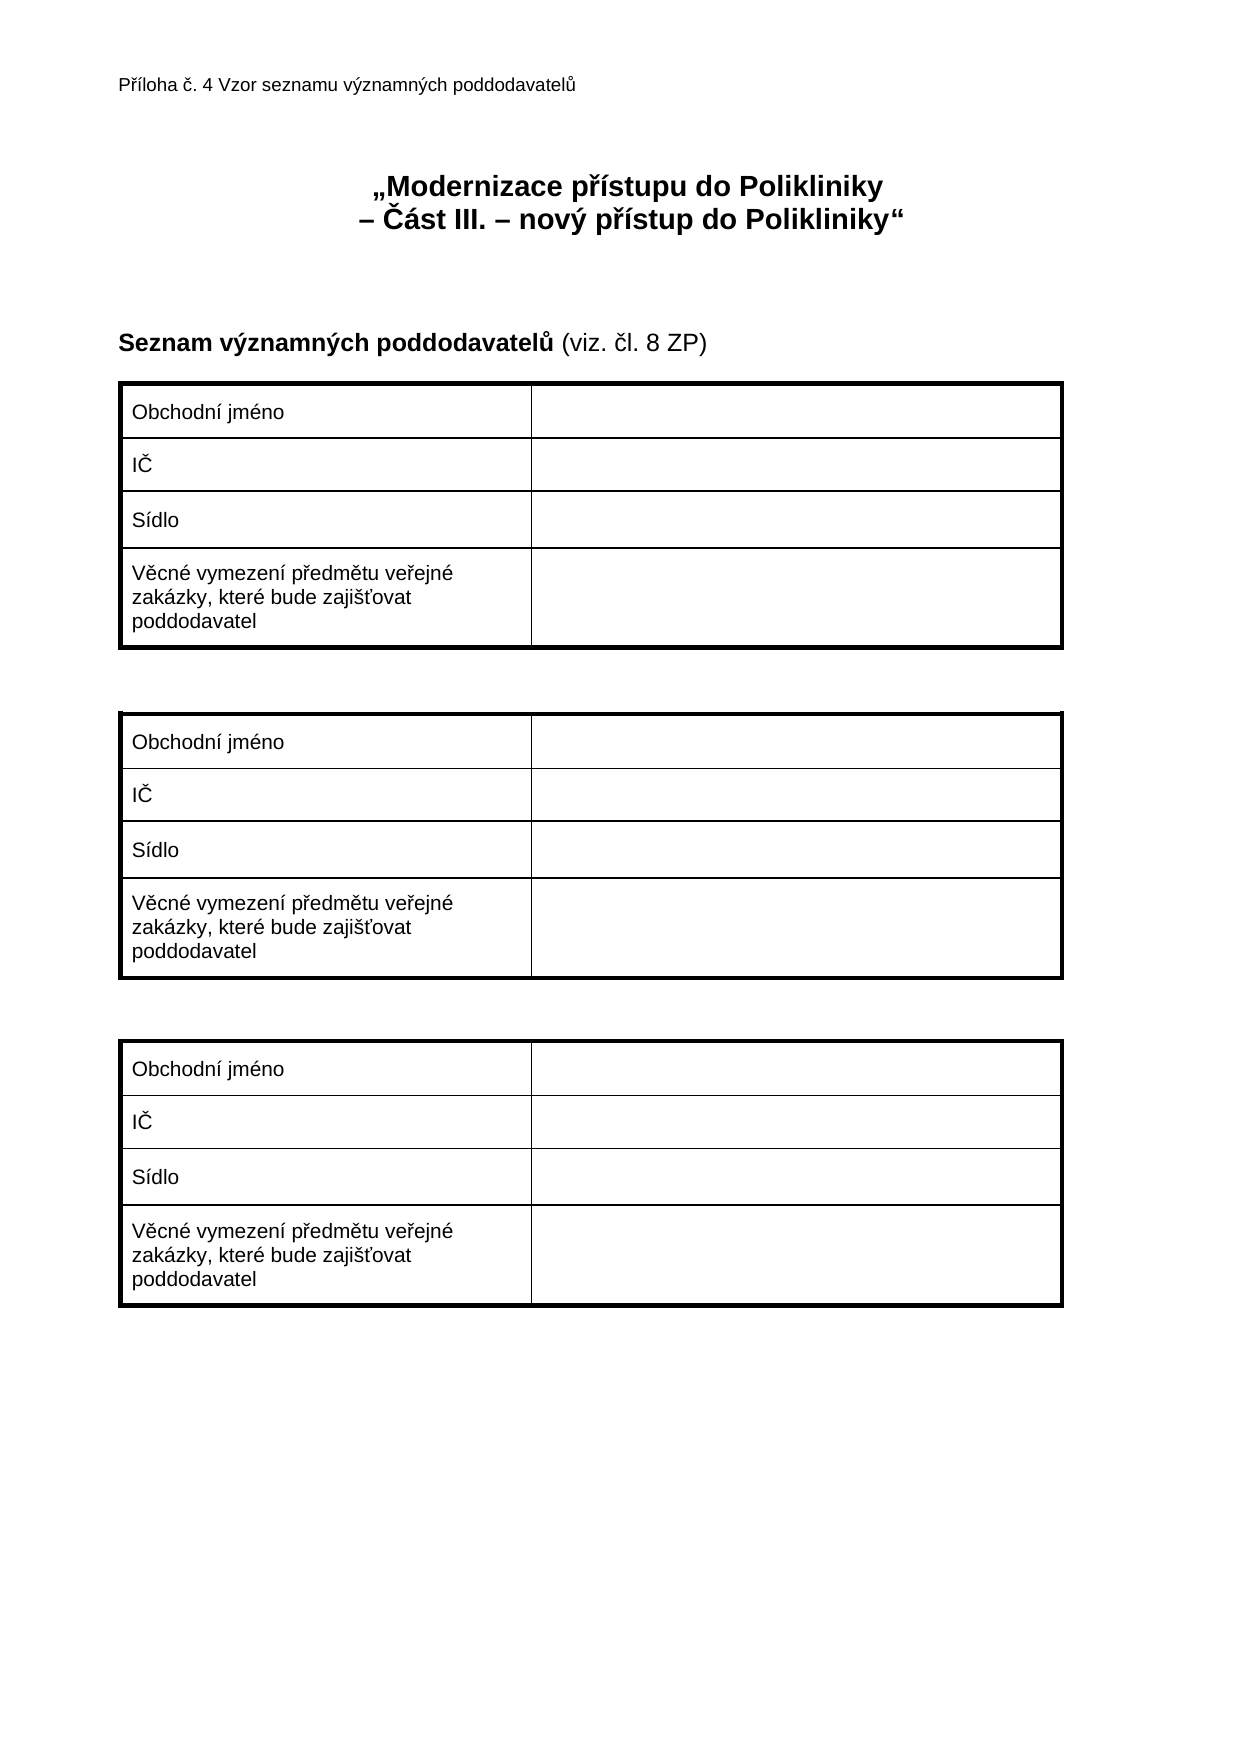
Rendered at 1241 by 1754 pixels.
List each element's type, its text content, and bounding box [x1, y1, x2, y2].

table_cell [532, 549, 1060, 645]
table_header [532, 1043, 1060, 1095]
table_cell Věcné vymezení předmětu veřejné zakázky, které bude zajišťovat poddodavatel [123, 1206, 531, 1303]
table_cell [532, 1096, 1060, 1148]
table_header Obchodní jméno [123, 386, 531, 437]
table_header [532, 716, 1060, 767]
table_cell [532, 1206, 1060, 1303]
table_cell Sídlo [123, 492, 531, 547]
table_cell [532, 492, 1060, 547]
text „Modernizace přístupu do Polikliniky – Část III. – nový přístup do Polikliniky“ [118, 169, 1137, 236]
table_cell Věcné vymezení předmětu veřejné zakázky, které bude zajišťovat poddodavatel [123, 879, 531, 976]
table_cell IČ [123, 1096, 531, 1148]
table_cell Sídlo [123, 1149, 531, 1204]
text Seznam významných poddodavatelů (viz. čl. 8 ZP) [118, 327, 1137, 356]
table_header [532, 386, 1060, 437]
table_cell [532, 879, 1060, 976]
table_cell IČ [123, 439, 531, 490]
table_cell Sídlo [123, 822, 531, 877]
table_cell IČ [123, 769, 531, 820]
table_cell [532, 769, 1060, 820]
table_cell [532, 822, 1060, 877]
table_cell Věcné vymezení předmětu veřejné zakázky, které bude zajišťovat poddodavatel [123, 549, 531, 645]
table_header Obchodní jméno [123, 1043, 531, 1095]
table_cell [532, 439, 1060, 490]
table_cell [532, 1149, 1060, 1204]
table_header Obchodní jméno [123, 716, 531, 767]
